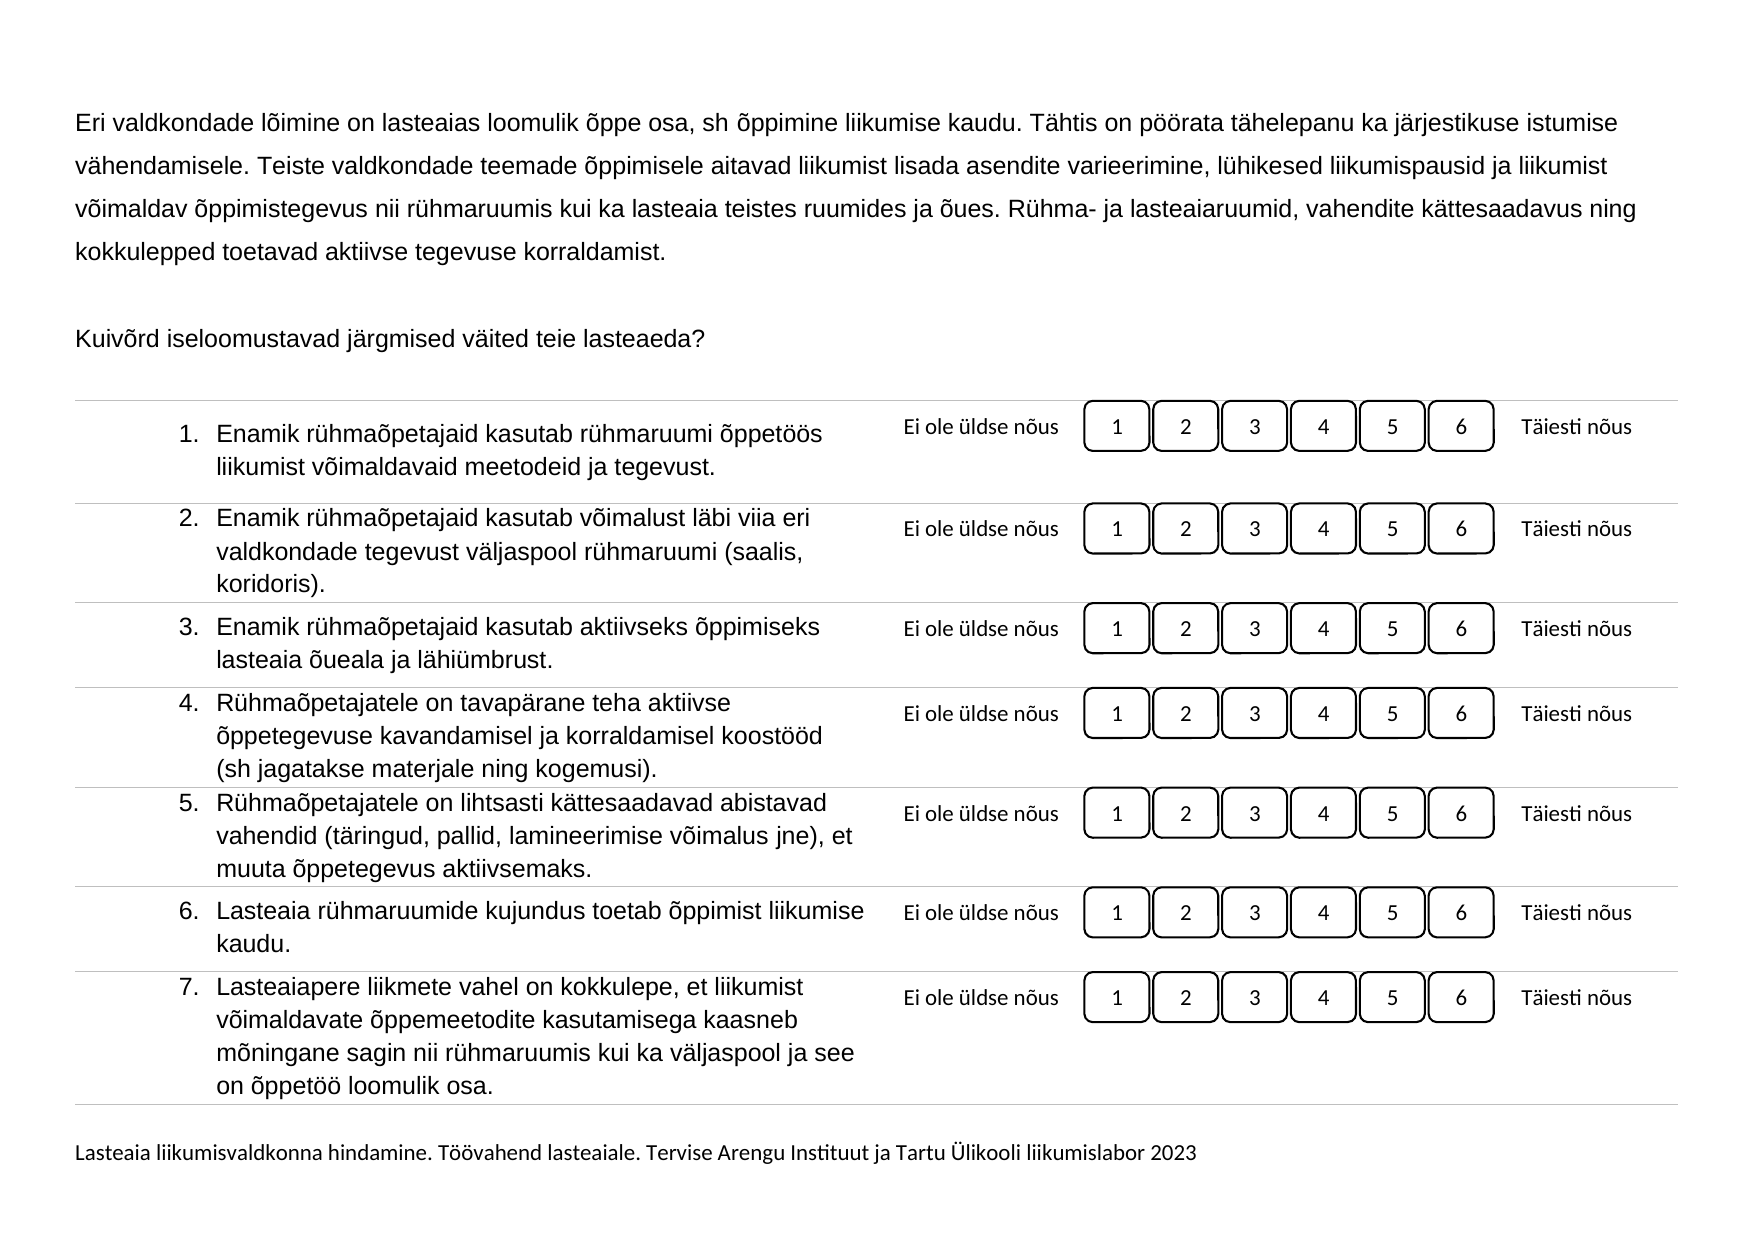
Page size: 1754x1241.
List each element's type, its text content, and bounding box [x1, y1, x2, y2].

table_cell [876, 788, 1678, 886]
text Eri valdkondade lõimine on lasteaias loomulik õppe osa, sh õppimine liikumise kaudu. Tähtis on pöörata tähelepanu ka järjestikuse istumise vähendamisele. Teiste valdkondade teemade õppimisele aitavad liikumist lisada asendite varieerimine, lühikesed liikumispausid ja liikumist võimaldav õppimistegevus nii rühmaruumis kui ka lasteaia teistes ruumides ja õues. Rühma- ja lasteaiaruumid, vahendite kättesaadavus ning kokkulepped toetavad aktiivse tegevuse korraldamist. [75, 108, 1679, 266]
table_cell Rühmaõpetajatele on tavapärane teha aktiivse õppetegevuse kavandamisel ja korraldamisel koostööd (sh jagatakse materjale ning kogemusi). [75, 688, 876, 787]
table_cell Enamik rühmaõpetajaid kasutab võimalust läbi viia eri valdkondade tegevust väljaspool rühmaruumi (saalis, koridoris). [75, 504, 876, 602]
table_cell [876, 887, 1678, 971]
table_cell Enamik rühmaõpetajaid kasutab aktiivseks õppimiseks lasteaia õueala ja lähiümbrust. [75, 603, 876, 687]
table_cell Lasteaia rühmaruumide kujundus toetab õppimist liikumise kaudu. [75, 887, 876, 971]
table_cell [876, 688, 1678, 787]
table_cell Rühmaõpetajatele on lihtsasti kättesaadavad abistavad vahendid (täringud, pallid, lamineerimise võimalus jne), et muuta õppetegevus aktiivsemaks. [75, 788, 876, 886]
text Kuivõrd iseloomustavad järgmised väited teie lasteaeda? [75, 324, 1679, 352]
table_cell [876, 603, 1678, 687]
table_cell [876, 972, 1678, 1104]
table_header [876, 401, 1678, 502]
table_cell [876, 504, 1678, 602]
table_header Enamik rühmaõpetajaid kasutab rühmaruumi õppetöös liikumist võimaldavaid meetodeid ja tegevust. [75, 401, 876, 502]
table_cell Lasteaiapere liikmete vahel on kokkulepe, et liikumist võimaldavate õppemeetodite kasutamisega kaasneb mõningane sagin nii rühmaruumis kui ka väljaspool ja see on õppetöö loomulik osa. [75, 972, 876, 1104]
